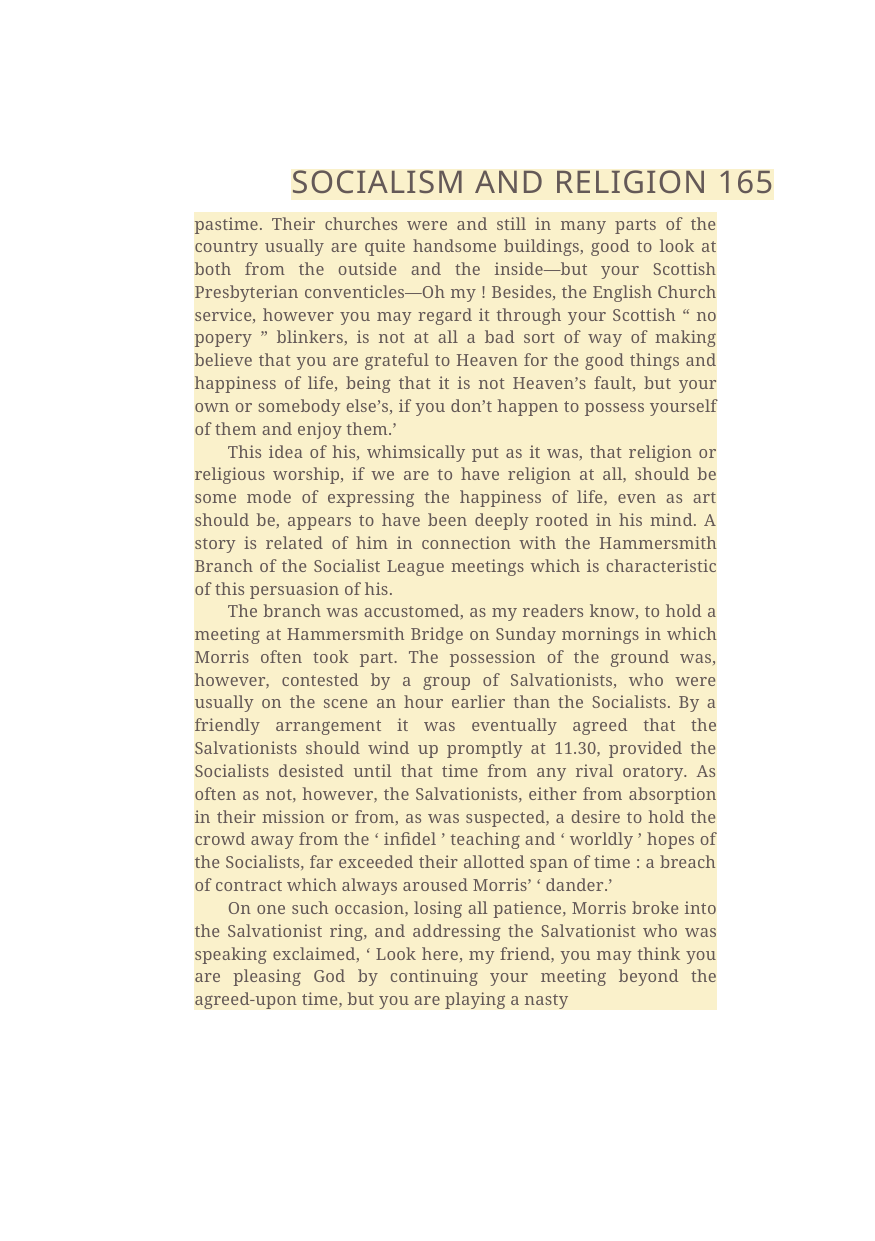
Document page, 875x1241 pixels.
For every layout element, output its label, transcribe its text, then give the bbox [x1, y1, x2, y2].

text On one such occasion, losing all patience, Morris broke into the Salvationist ring, and addressing the Salvationist who was speaking exclaimed, ‘ Look here, my friend, you may think you are pleasing God by continuing your meeting beyond the agreed-upon time, but you are playing a nasty [194, 896, 717, 1010]
text The branch was accustomed, as my readers know, to hold a meeting at Hammersmith Bridge on Sunday mornings in which Morris often took part. The possession of the ground was, however, contested by a group of Salvationists, who were usually on the scene an hour earlier than the Socialists. By a friendly arrangement it was eventually agreed that the Salvationists should wind up promptly at 11.30, provided the Socialists desisted until that time from any rival oratory. As often as not, however, the Salvationists, either from absorption in their mission or from, as was suspected, a desire to hold the crowd away from the ‘ infidel ’ teaching and ‘ worldly ’ hopes of the Socialists, far exceeded their allotted span of time : a breach of contract which always aroused Morris’ ‘ dander.’ [194, 599, 717, 896]
text This idea of his, whimsically put as it was, that religion or religious worship, if we are to have religion at all, should be some mode of expressing the happiness of life, even as art should be, appears to have been deeply rooted in his mind. A story is related of him in connection with the Hammersmith Branch of the Socialist League meetings which is characteristic of this persuasion of his. [194, 440, 717, 599]
text SOCIALISM AND RELIGION 165 [291, 169, 774, 200]
text pastime. Their churches were and still in many parts of the country usually are quite handsome buildings, good to look at both from the outside and the inside—but your Scottish Presbyterian conventicles—Oh my ! Besides, the English Church service, however you may regard it through your Scottish “ no popery ” blinkers, is not at all a bad sort of way of making believe that you are grateful to Heaven for the good things and happiness of life, being that it is not Heaven’s fault, but your own or somebody else’s, if you don’t happen to possess yourself of them and enjoy them.’ [194, 212, 717, 440]
